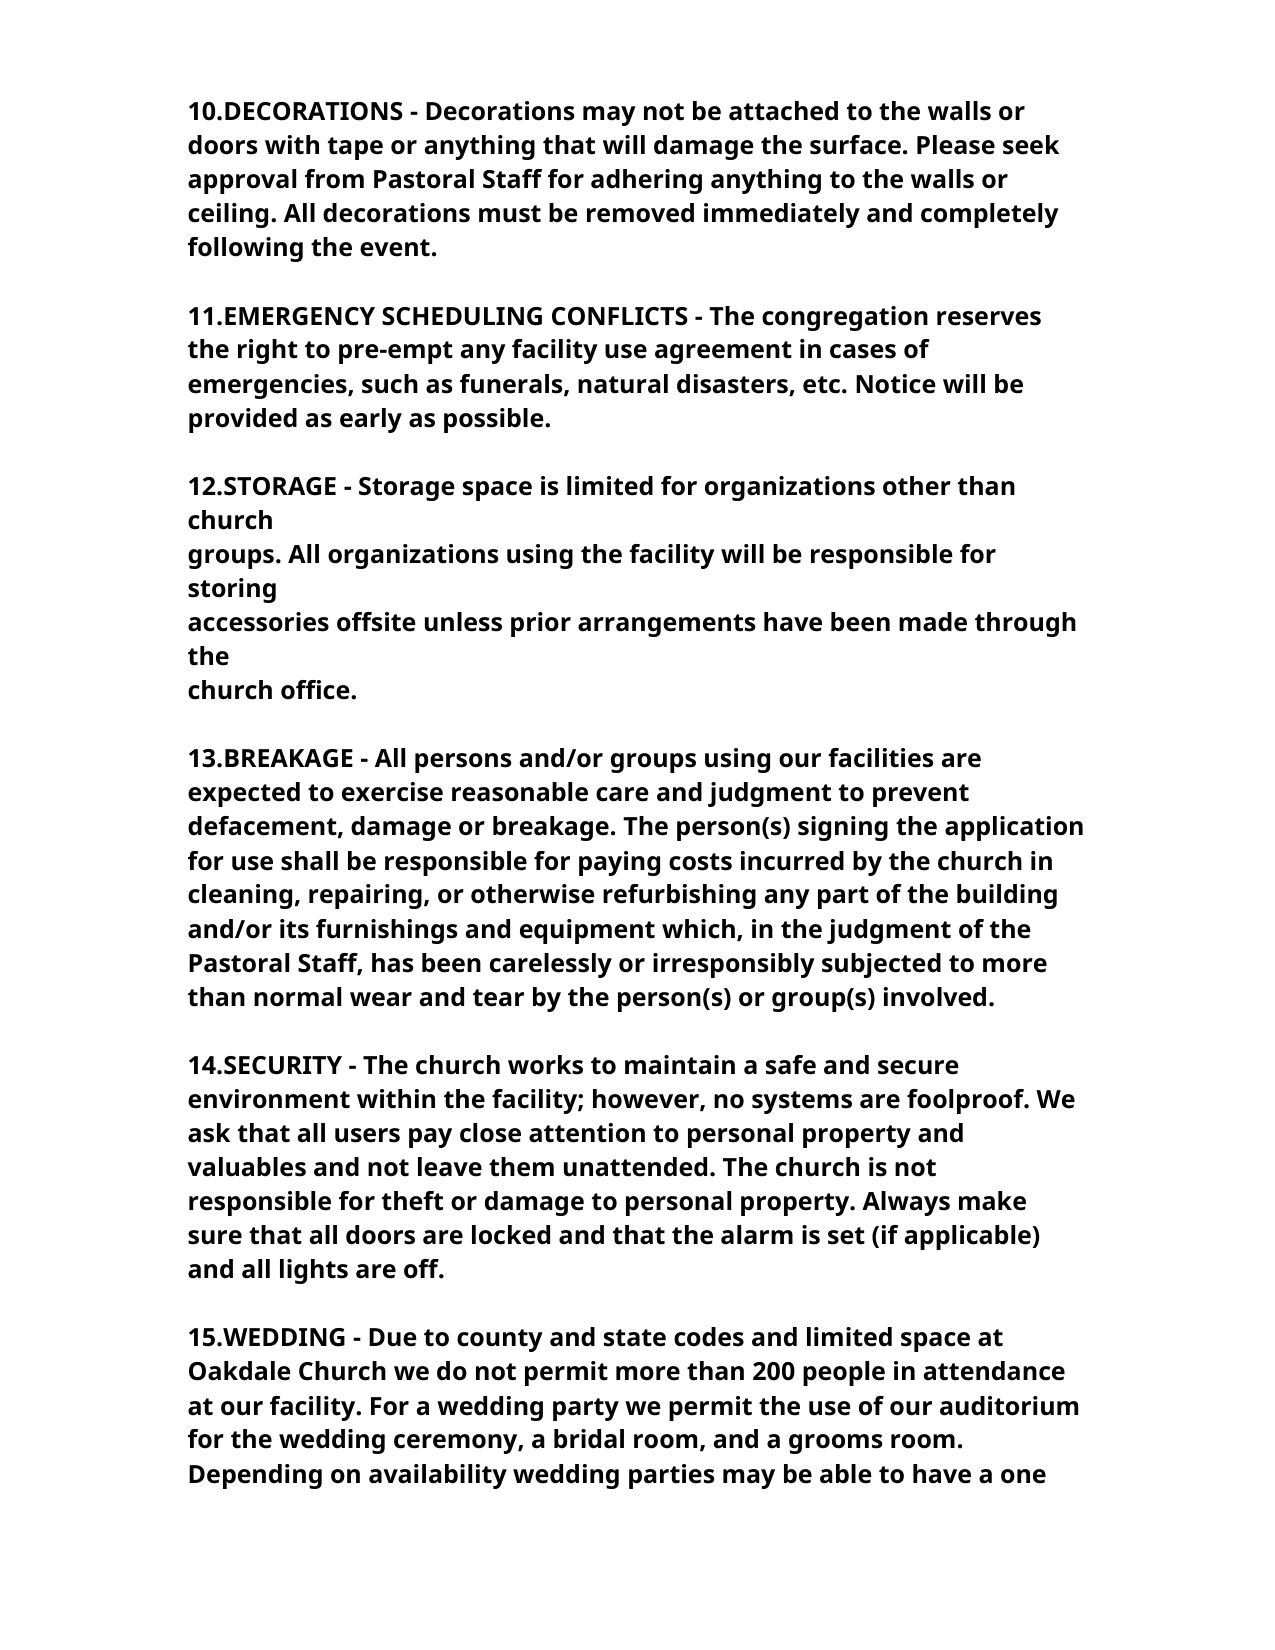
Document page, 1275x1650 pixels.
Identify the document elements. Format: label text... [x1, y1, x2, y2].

text 12.STORAGE - Storage space is limited for organizations other than church [187, 468, 1087, 537]
text accessories offsite unless prior arrangements have been made through the [187, 605, 1087, 673]
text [187, 1320, 1087, 1490]
text 11.EMERGENCY SCHEDULING CONFLICTS - The congregation reserves the right to pre-empt any facility use agreement in cases of emergencies, such as funerals, natural disasters, etc. Notice will be provided as early as possible. [187, 298, 1087, 434]
text 14.SECURITY - The church works to maintain a safe and secure environment within the facility; however, no systems are foolproof. We ask that all users pay close attention to personal property and valuables and not leave them unattended. The church is not responsible for theft or damage to personal property. Always make sure that all doors are locked and that the alarm is set (if applicable) and all lights are off. [187, 1047, 1087, 1286]
text church office. [187, 673, 1087, 707]
text 10.DECORATIONS - Decorations may not be attached to the walls or doors with tape or anything that will damage the surface. Please seek approval from Pastoral Staff for adhering anything to the walls or ceiling. All decorations must be removed immediately and completely following the event. [187, 94, 1087, 264]
text groups. All organizations using the facility will be responsible for storing [187, 537, 1087, 605]
text 13.BREAKAGE - All persons and/or groups using our facilities are expected to exercise reasonable care and judgment to prevent defacement, damage or breakage. The person(s) signing the application for use shall be responsible for paying costs incurred by the church in cleaning, repairing, or otherwise refurbishing any part of the building and/or its furnishings and equipment which, in the judgment of the Pastoral Staff, has been carelessly or irresponsibly subjected to more than normal wear and tear by the person(s) or group(s) involved. [187, 741, 1087, 1013]
